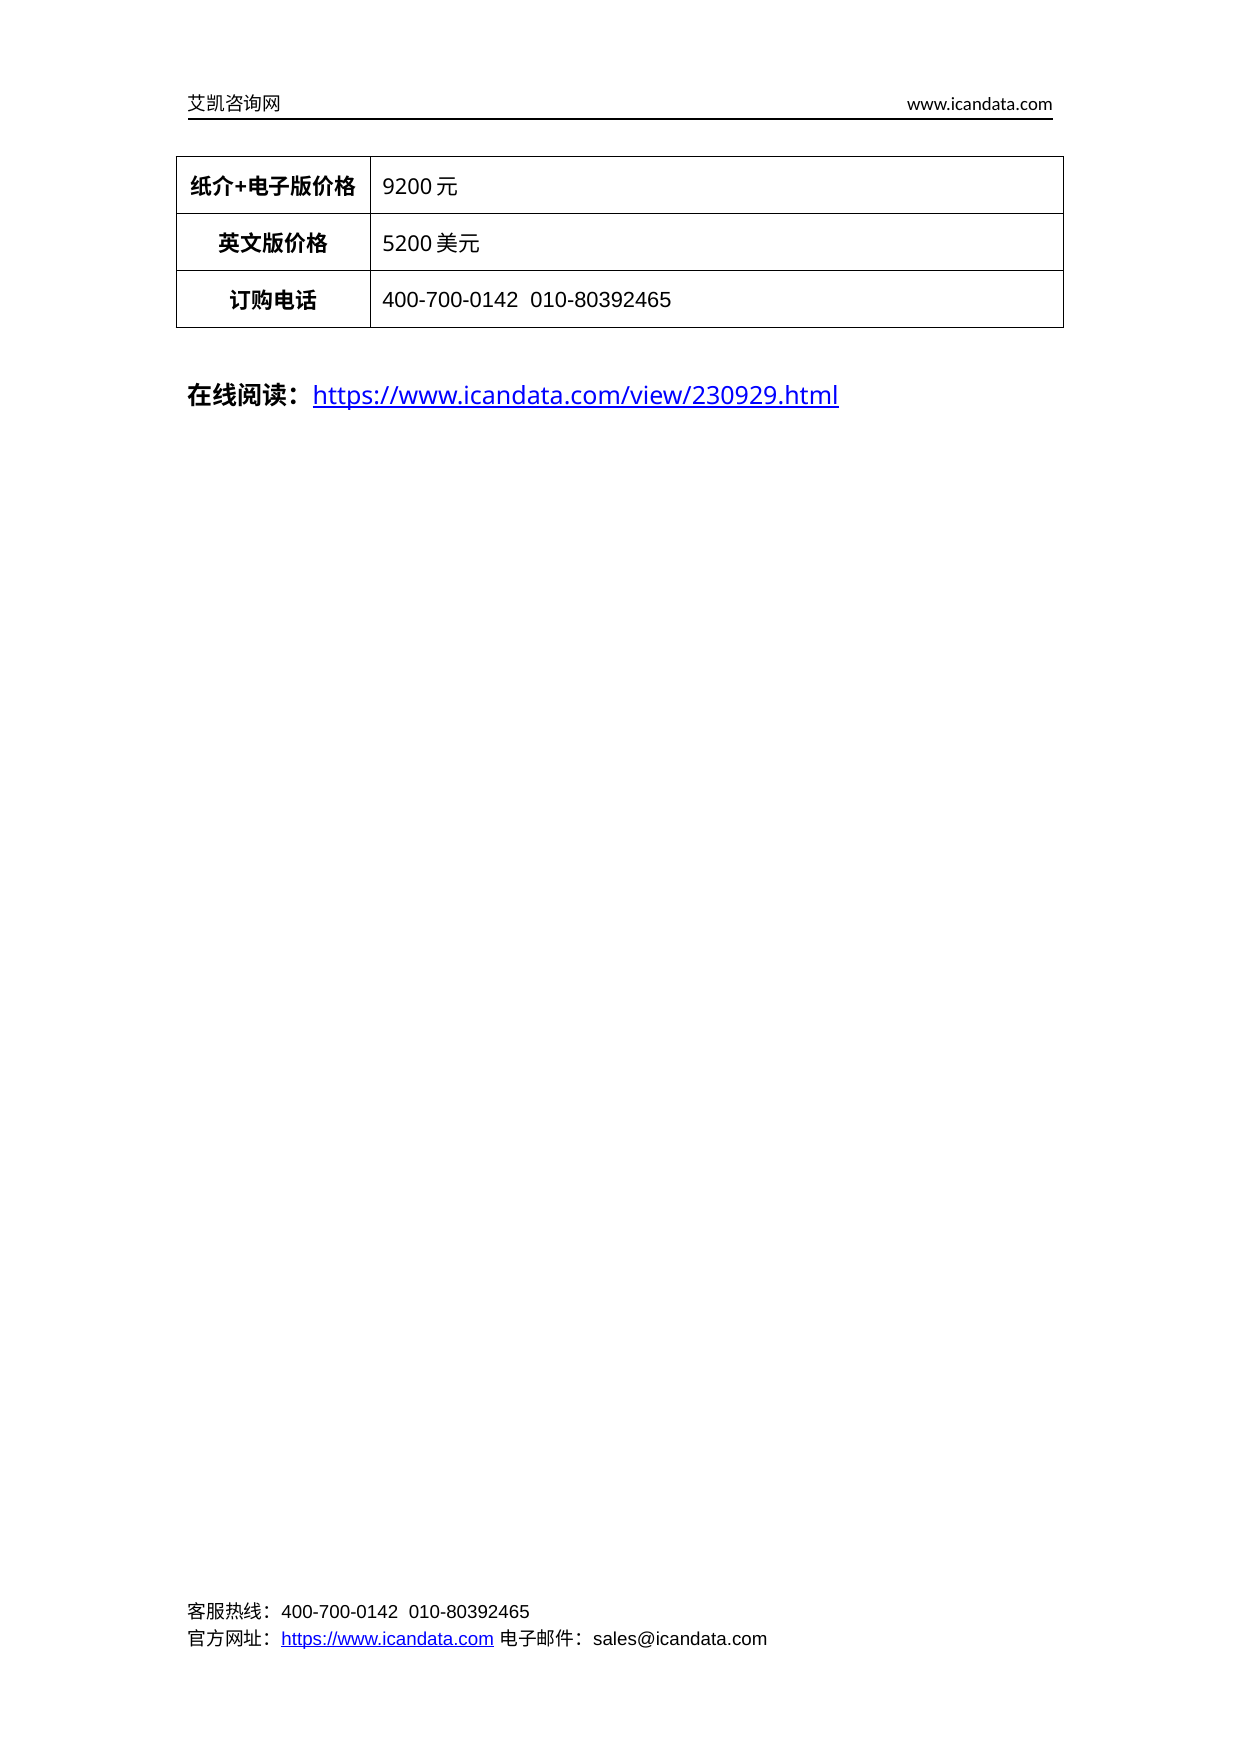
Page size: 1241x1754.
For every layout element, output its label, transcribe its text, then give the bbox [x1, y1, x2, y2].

table_cell 5200美元 [371, 214, 1063, 270]
table_cell 纸介+电子版价格 [177, 157, 370, 213]
table_cell 英文版价格 [177, 214, 370, 270]
table_cell 400-700-0142 010-80392465 [371, 271, 1063, 327]
table_cell 9200元 [371, 157, 1063, 213]
table_cell 订购电话 [177, 271, 370, 327]
text 在线阅读：https://www.icandata.com/view/230929.html [187, 361, 1053, 426]
